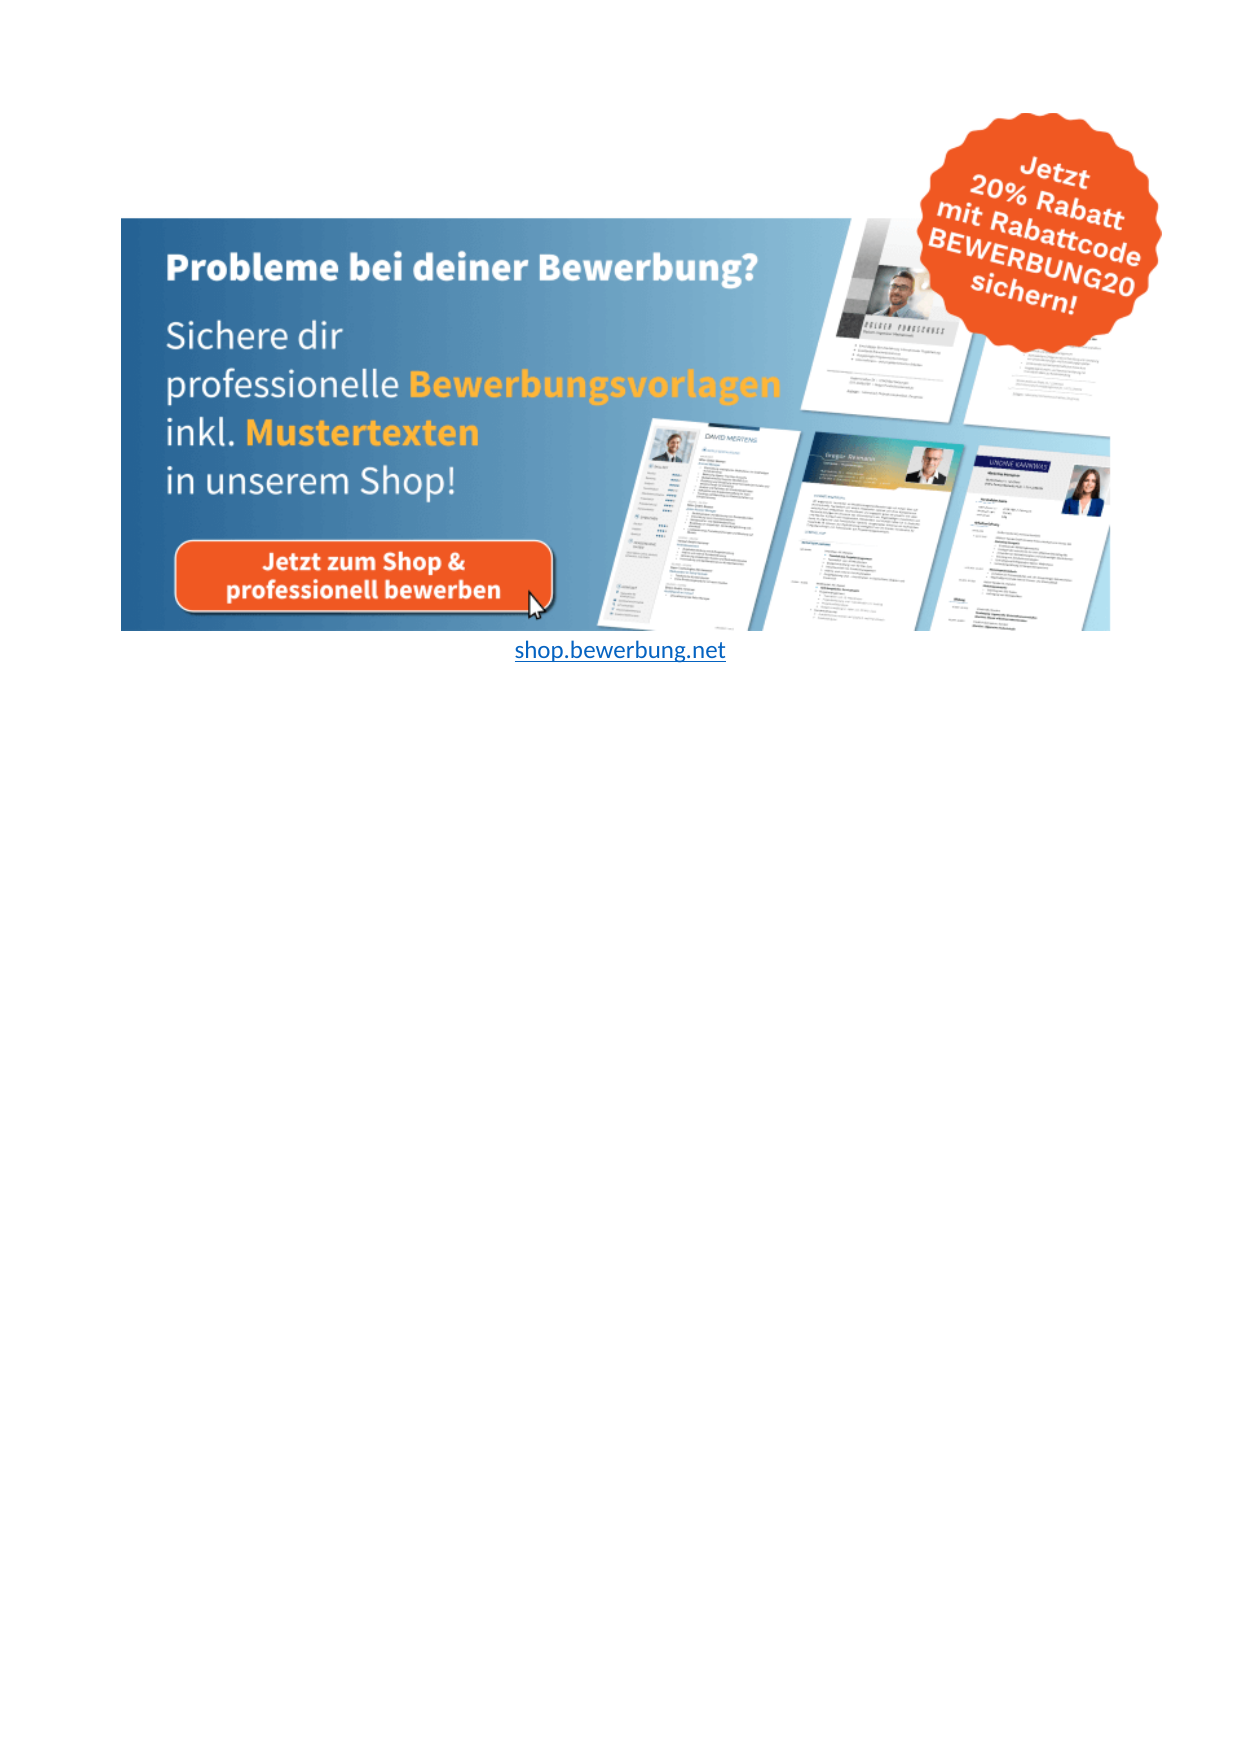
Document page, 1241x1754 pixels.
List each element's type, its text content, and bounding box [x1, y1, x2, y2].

text shop.bewerbung.net [136, 635, 1104, 665]
picture [121, 113, 1162, 631]
